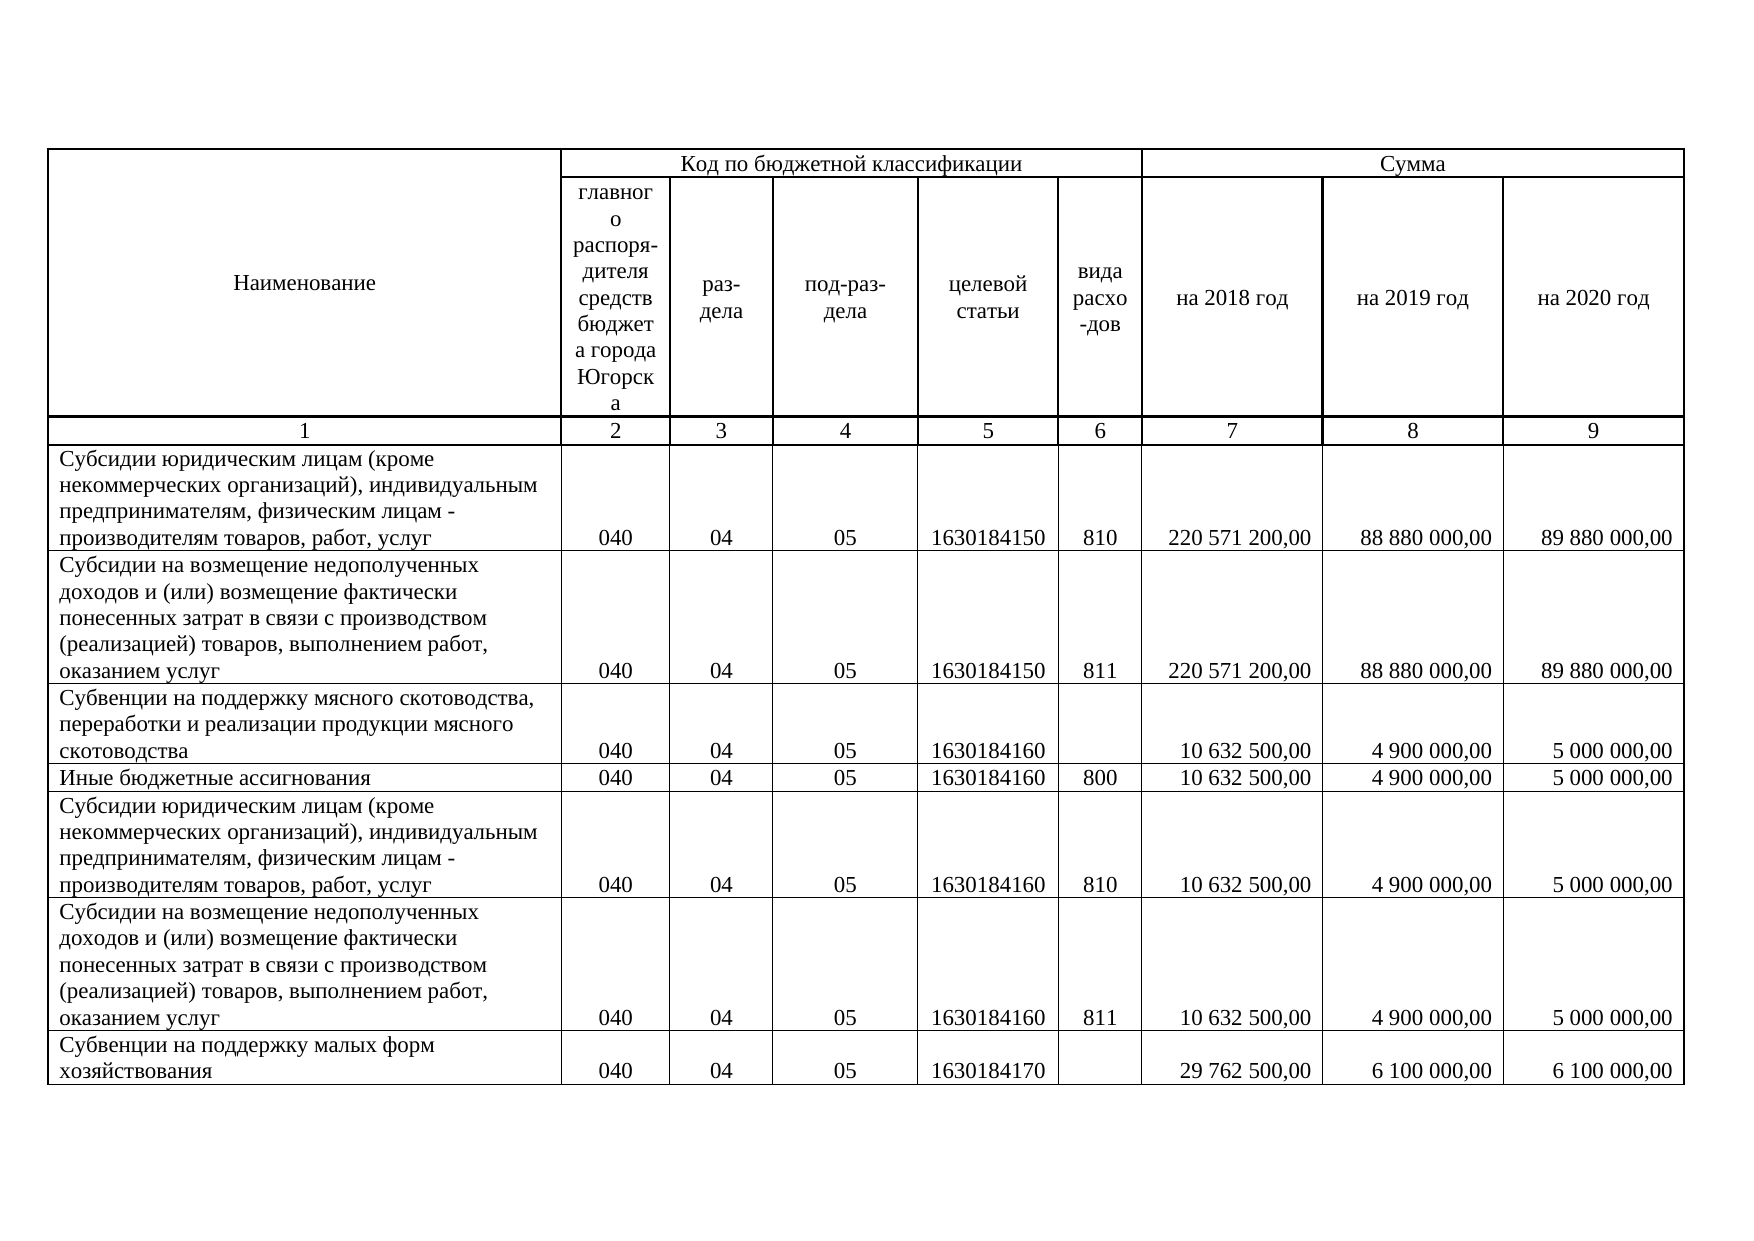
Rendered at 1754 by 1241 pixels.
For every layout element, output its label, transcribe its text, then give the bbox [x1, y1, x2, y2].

table_cell 1 [49, 418, 560, 444]
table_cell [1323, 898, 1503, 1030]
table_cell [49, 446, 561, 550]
table_cell 6 [1059, 418, 1141, 444]
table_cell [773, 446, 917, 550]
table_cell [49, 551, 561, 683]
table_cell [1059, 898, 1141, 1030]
table_cell под-раз-дела [774, 178, 917, 415]
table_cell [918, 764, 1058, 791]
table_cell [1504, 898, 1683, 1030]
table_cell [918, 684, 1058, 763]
table_cell главного распоря-дителя средств бюджета города Югорска [562, 178, 669, 415]
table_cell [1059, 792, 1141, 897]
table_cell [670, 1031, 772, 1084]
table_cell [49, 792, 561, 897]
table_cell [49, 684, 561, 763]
table_cell целевой статьи [919, 178, 1057, 415]
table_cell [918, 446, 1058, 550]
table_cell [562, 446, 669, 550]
table_cell на 2020 год [1504, 178, 1683, 415]
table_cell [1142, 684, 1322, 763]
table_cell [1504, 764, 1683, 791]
table_cell 4 [774, 418, 917, 444]
table_cell вида расхо-дов [1059, 178, 1141, 415]
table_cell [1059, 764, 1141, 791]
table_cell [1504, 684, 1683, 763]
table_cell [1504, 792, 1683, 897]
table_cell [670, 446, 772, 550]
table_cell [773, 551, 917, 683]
table_cell 7 [1143, 418, 1321, 444]
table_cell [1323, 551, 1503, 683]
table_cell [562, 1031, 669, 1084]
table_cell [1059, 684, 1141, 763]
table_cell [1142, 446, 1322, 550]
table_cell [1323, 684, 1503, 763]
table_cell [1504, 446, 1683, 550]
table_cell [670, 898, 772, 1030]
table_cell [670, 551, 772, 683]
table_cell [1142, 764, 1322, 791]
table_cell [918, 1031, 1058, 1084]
table_cell 9 [1504, 418, 1683, 444]
table_cell на 2019 год [1324, 178, 1502, 415]
table_cell 8 [1324, 418, 1502, 444]
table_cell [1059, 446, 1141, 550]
table_cell 3 [671, 418, 772, 444]
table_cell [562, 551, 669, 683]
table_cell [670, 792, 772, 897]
table_cell 5 [919, 418, 1057, 444]
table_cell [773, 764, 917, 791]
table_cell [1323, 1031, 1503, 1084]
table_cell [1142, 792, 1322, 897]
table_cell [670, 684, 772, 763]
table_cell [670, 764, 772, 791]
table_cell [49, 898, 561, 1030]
table_cell 2 [562, 418, 669, 444]
table_cell раз-дела [671, 178, 772, 415]
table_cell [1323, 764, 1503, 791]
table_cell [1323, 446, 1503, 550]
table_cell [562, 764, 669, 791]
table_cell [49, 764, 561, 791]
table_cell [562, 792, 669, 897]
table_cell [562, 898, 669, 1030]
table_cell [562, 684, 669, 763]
table_header Код по бюджетной классификации [562, 150, 1141, 176]
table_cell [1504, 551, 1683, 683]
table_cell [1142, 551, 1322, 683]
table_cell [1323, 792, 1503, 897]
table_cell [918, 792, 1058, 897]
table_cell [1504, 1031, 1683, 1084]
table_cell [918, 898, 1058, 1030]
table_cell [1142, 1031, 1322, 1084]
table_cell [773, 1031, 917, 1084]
table_header Наименование [49, 150, 560, 415]
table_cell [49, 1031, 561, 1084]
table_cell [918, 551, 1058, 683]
table_header Сумма [1143, 150, 1683, 176]
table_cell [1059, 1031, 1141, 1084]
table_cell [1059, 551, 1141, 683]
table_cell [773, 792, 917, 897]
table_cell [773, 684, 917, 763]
table_cell на 2018 год [1143, 178, 1321, 415]
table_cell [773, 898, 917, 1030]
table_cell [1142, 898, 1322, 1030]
